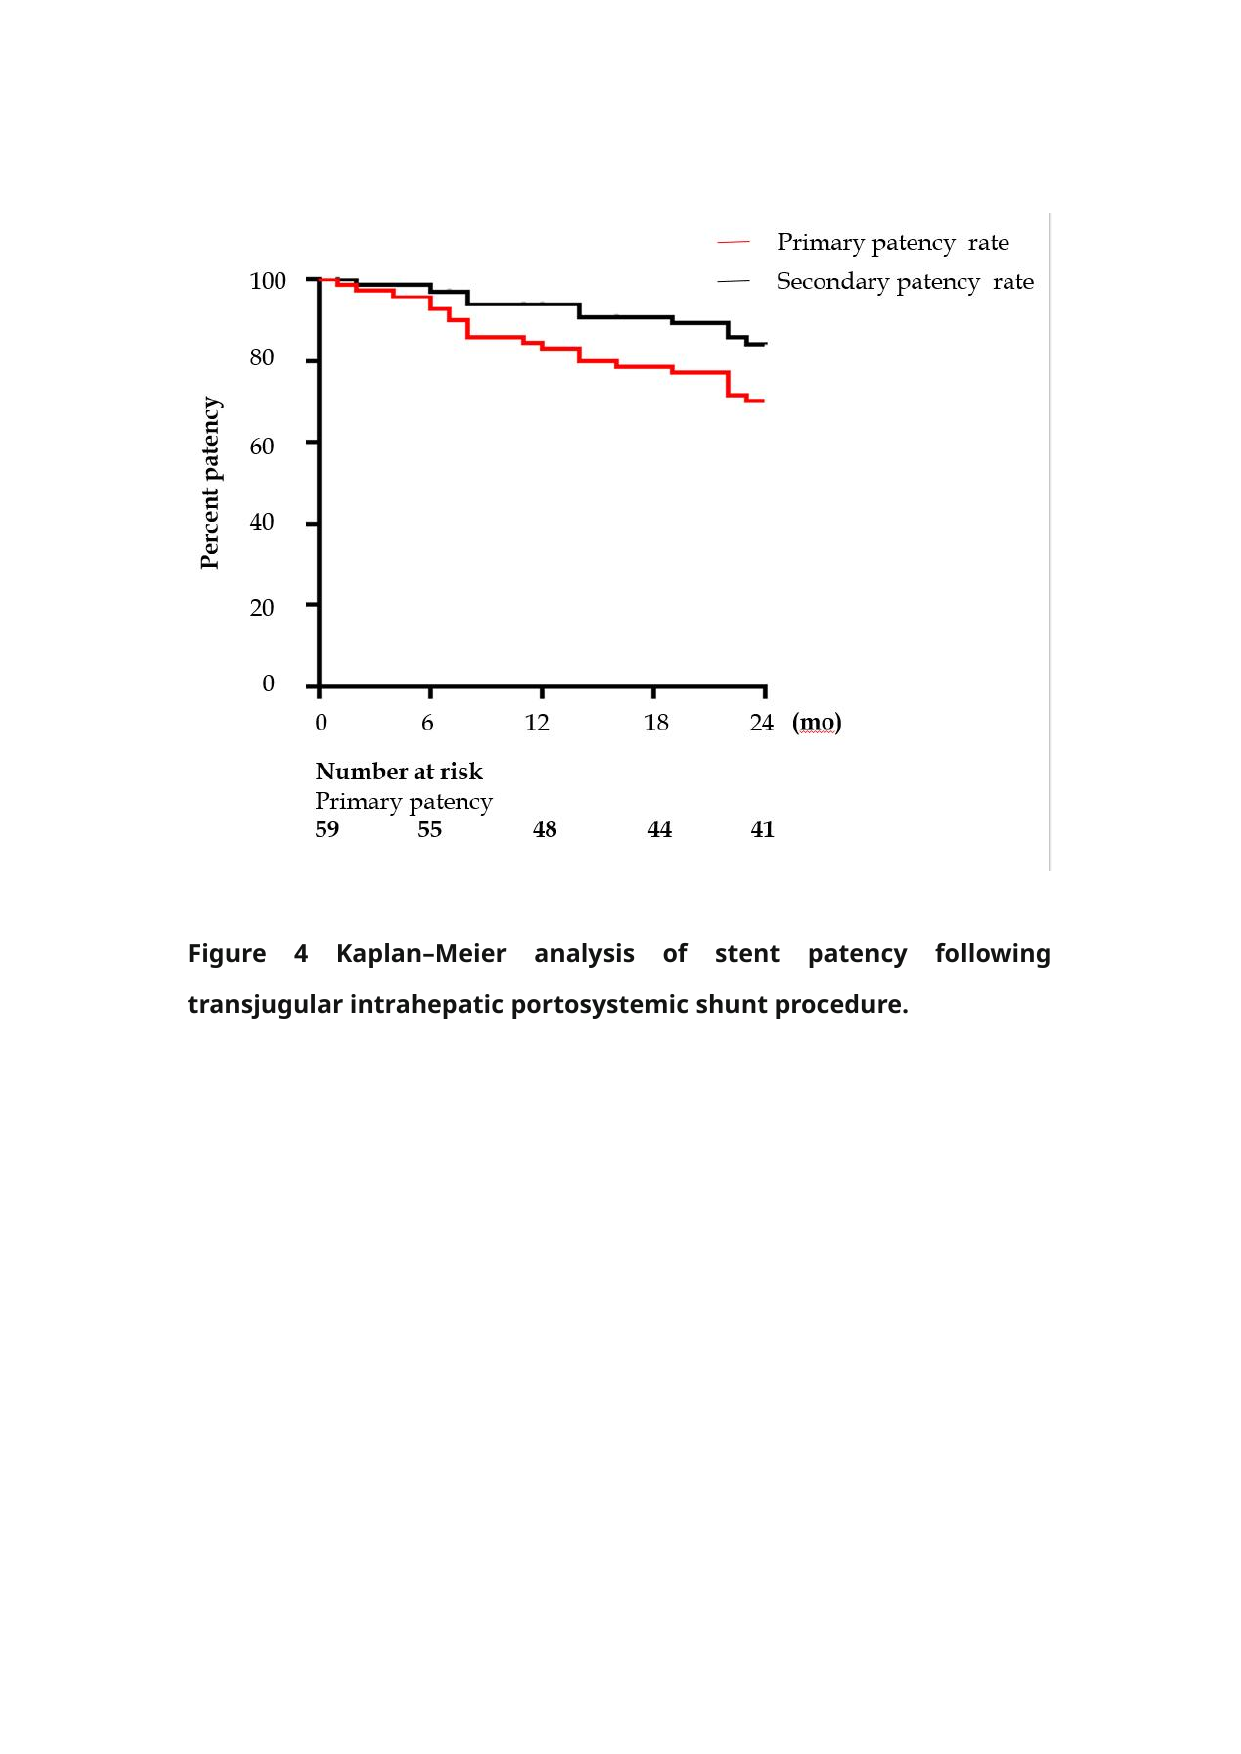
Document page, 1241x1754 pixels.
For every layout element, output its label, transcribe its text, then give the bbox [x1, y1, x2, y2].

text Figure 4 Kaplan–Meier analysis of stent patency following transjugular intrahepatic portosystemic shunt procedure. [187, 935, 1053, 1020]
picture [187, 213, 1052, 871]
